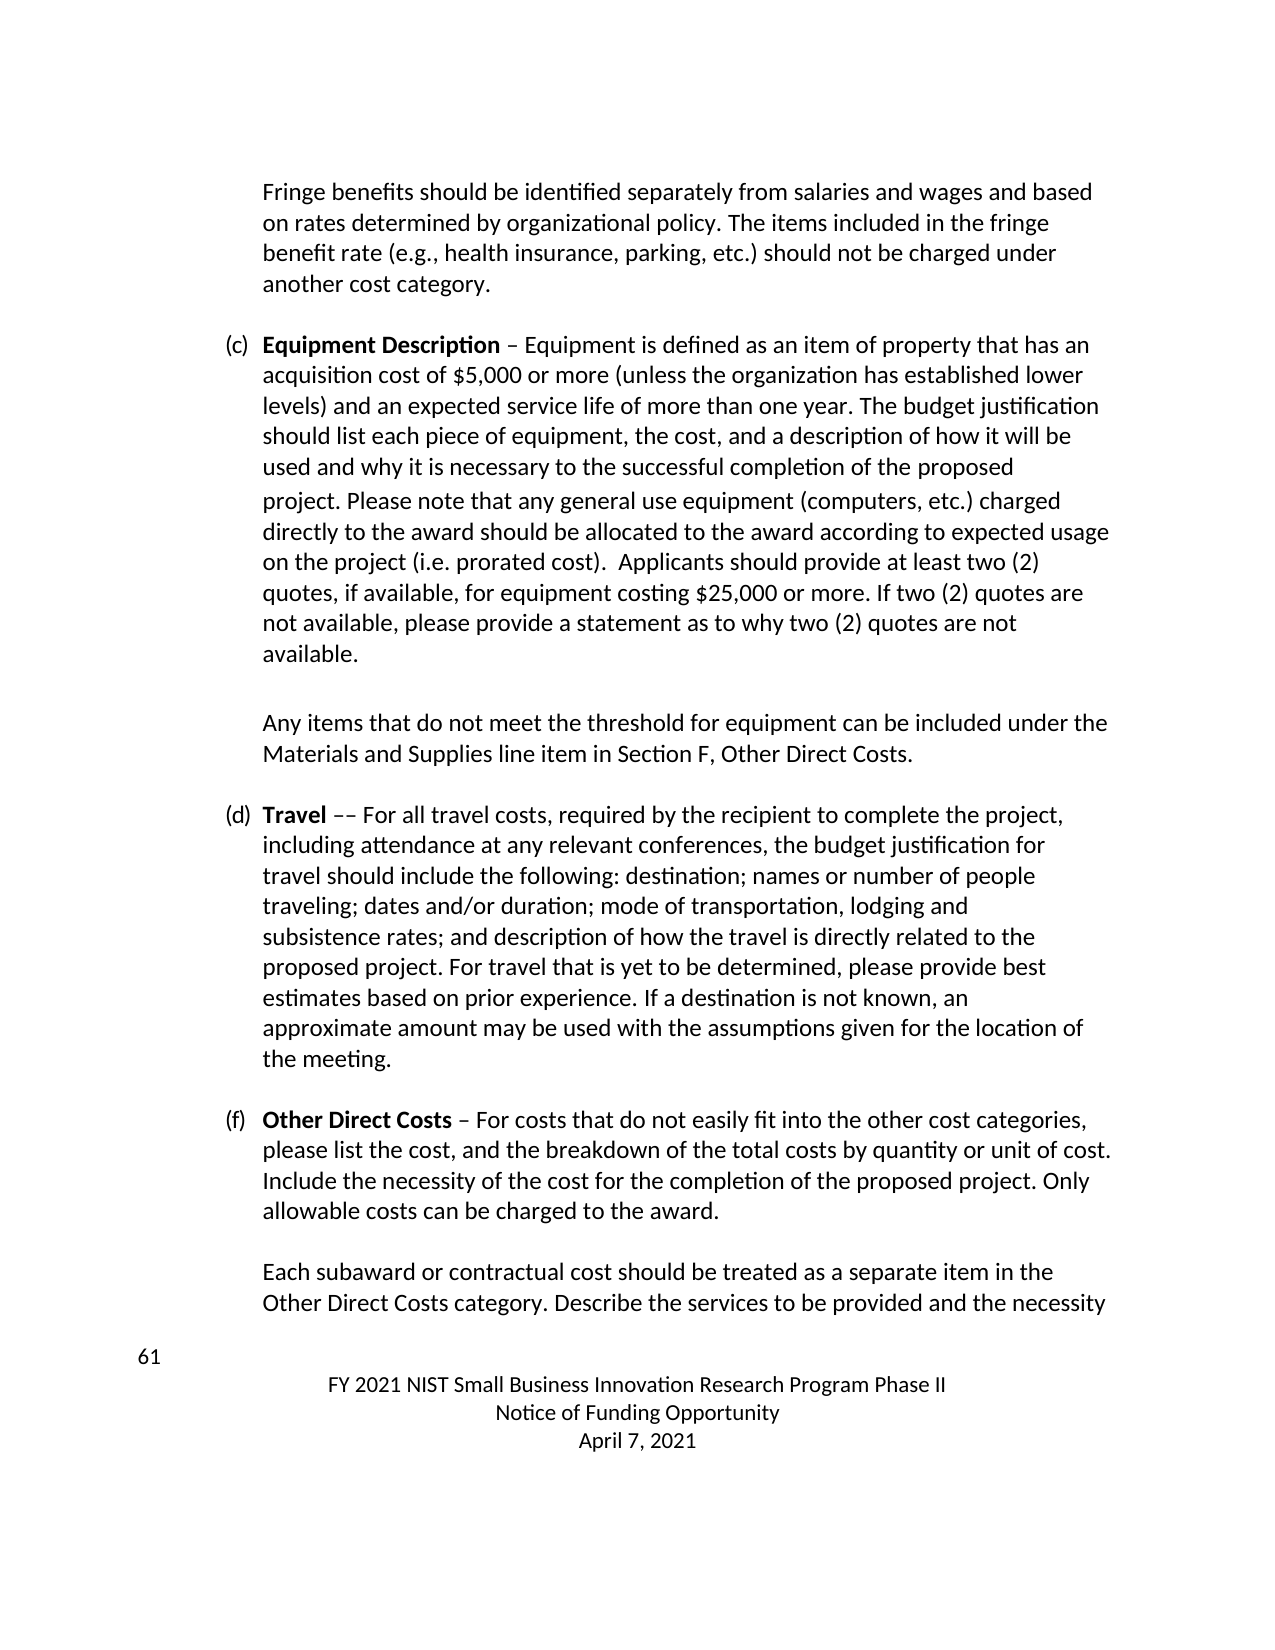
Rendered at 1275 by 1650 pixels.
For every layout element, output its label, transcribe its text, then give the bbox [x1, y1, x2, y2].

text project. Please note that any general use equipment (computers, etc.) charged directly to the award should be allocated to the award according to expected usage on the project (i.e. prorated cost). Applicants should provide at least two (2) quotes, if available, for equipment costing $25,000 or more. If two (2) quotes are not available, please provide a statement as to why two (2) quotes are not available. [262, 486, 1112, 669]
list Equipment Description – Equipment is defined as an item of property that has an acquisition cost of $5,000 or more (unless the organization has established lower levels) and an expected service life of more than one year. The budget justification should list each piece of equipment, the cost, and a description of how it will be used and why it is necessary to the successful completion of the proposed [225, 329, 1114, 481]
list Travel –– For all travel costs, required by the recipient to complete the project, including attendance at any relevant conferences, the budget justification for travel should include the following: destination; names or number of people traveling; dates and/or duration; mode of transportation, lodging and subsistence rates; and description of how the travel is directly related to the proposed project. For travel that is yet to be determined, please provide best estimates based on prior experience. If a destination is not known, an approximate amount may be used with the assumptions given for the location of the meeting. [225, 799, 1087, 1073]
list Other Direct Costs – For costs that do not easily fit into the other cost categories, please list the cost, and the breakdown of the total costs by quantity or unit of cost. Include the necessity of the cost for the completion of the proposed project. Only allowable costs can be charged to the award. [225, 1104, 1115, 1226]
text Any items that do not meet the threshold for equipment can be included under the Materials and Supplies line item in Section F, Other Direct Costs. [262, 707, 1112, 768]
list Fringe benefits should be identified separately from salaries and wages and based on rates determined by organizational policy. The items included in the fringe benefit rate (e.g., health insurance, parking, etc.) should not be charged under another cost category. [262, 176, 1118, 298]
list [262, 1257, 1115, 1318]
